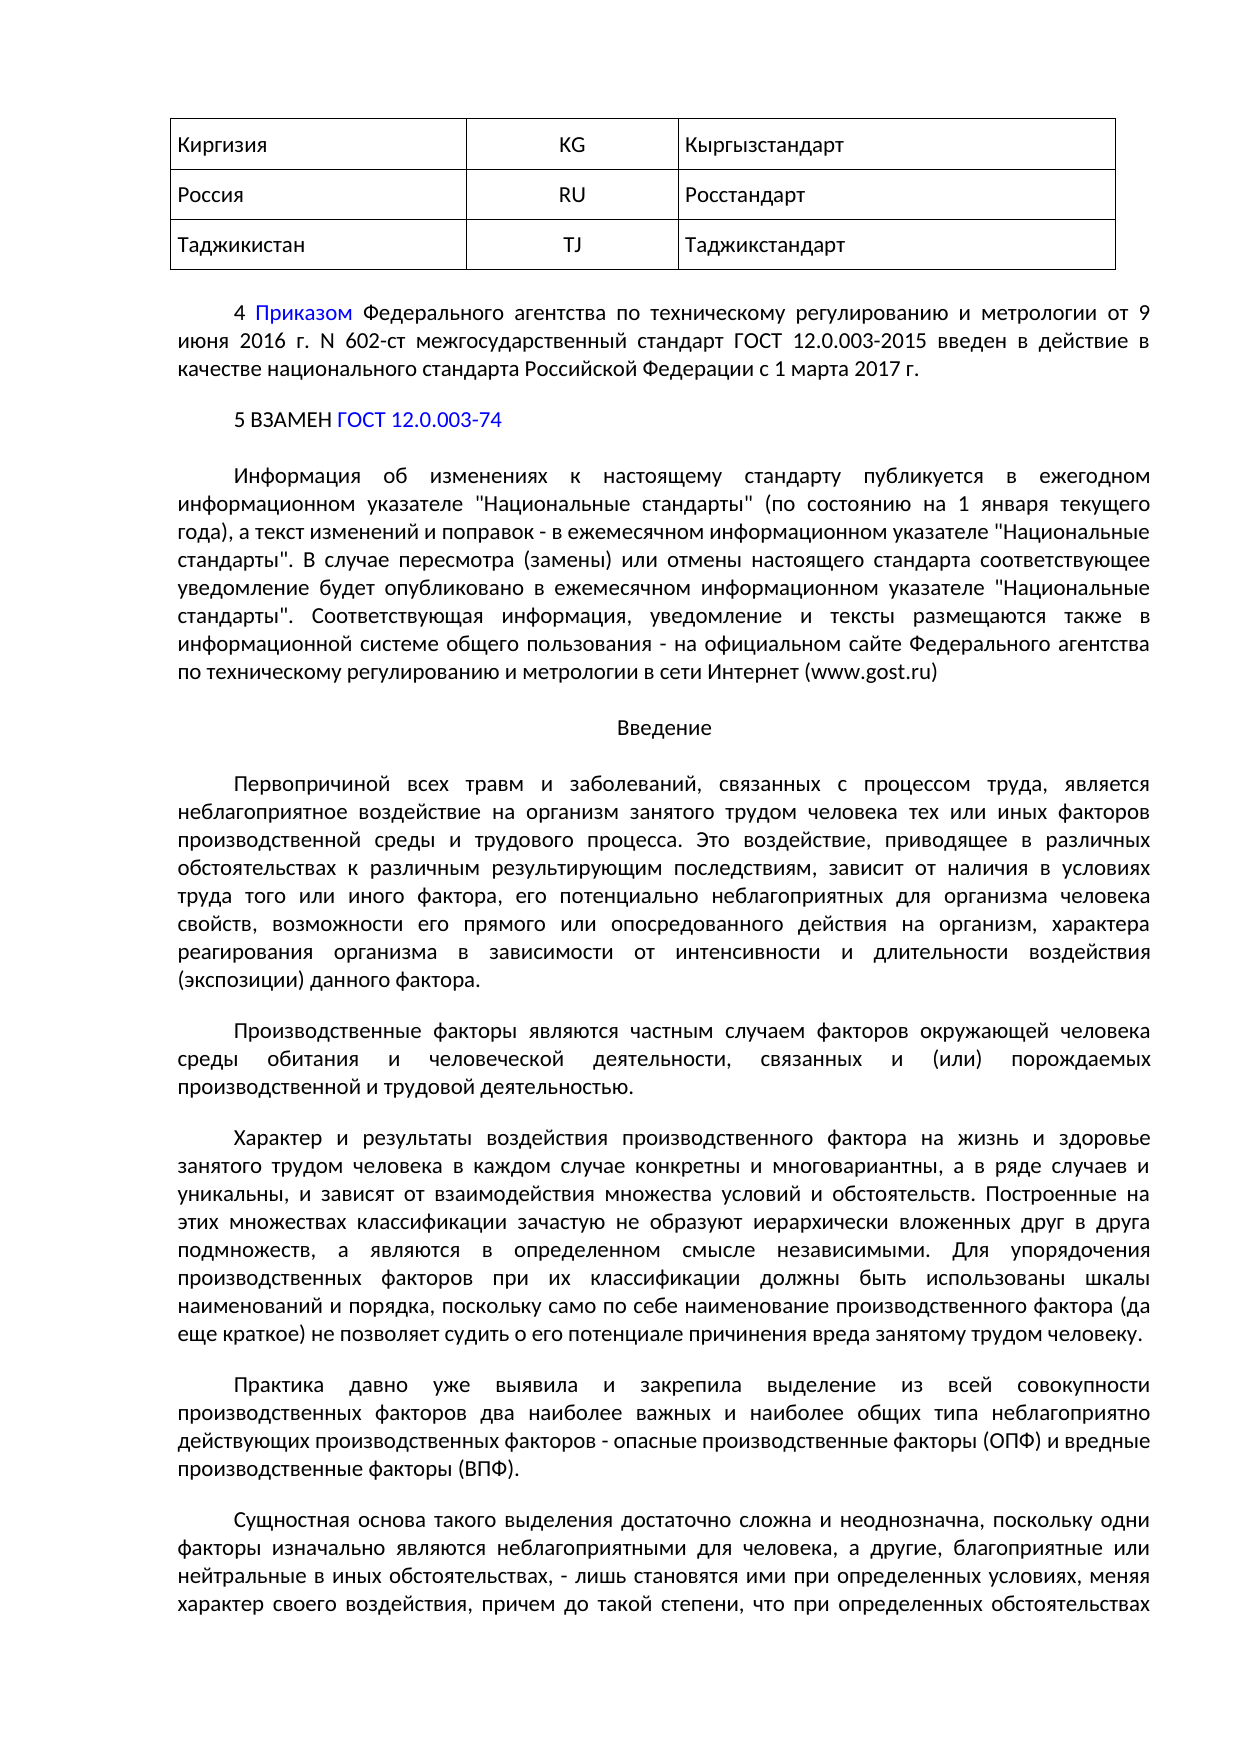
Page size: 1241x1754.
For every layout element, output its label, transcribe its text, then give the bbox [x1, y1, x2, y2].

table_cell RU [467, 170, 678, 219]
text Производственные факторы являются частным случаем факторов окружающей человека среды обитания и человеческой деятельности, связанных и (или) порождаемых производственной и трудовой деятельностью. [177, 1016, 1152, 1101]
text 5 ВЗАМЕН ГОСТ 12.0.003-74 [177, 405, 1152, 433]
table_cell TJ [467, 220, 678, 269]
text Первопричиной всех травм и заболеваний, связанных с процессом труда, является неблагоприятное воздействие на организм занятого трудом человека тех или иных факторов производственной среды и трудового процесса. Это воздействие, приводящее в различных обстоятельствах к различным результирующим последствиям, зависит от наличия в условиях труда того или иного фактора, его потенциально неблагоприятных для организма человека свойств, возможности его прямого или опосредованного действия на организм, характера реагирования организма в зависимости от интенсивности и длительности воздействия (экспозиции) данного фактора. [177, 769, 1152, 993]
text 4 Приказом Федерального агентства по техническому регулированию и метрологии от 9 июня 2016 г. N 602-ст межгосударственный стандарт ГОСТ 12.0.003-2015 введен в действие в качестве национального стандарта Российской Федерации с 1 марта 2017 г. [177, 298, 1152, 382]
table_cell Россия [171, 170, 466, 219]
text Информация об изменениях к настоящему стандарту публикуется в ежегодном информационном указателе "Национальные стандарты" (по состоянию на 1 января текущего года), а текст изменений и поправок - в ежемесячном информационном указателе "Национальные стандарты". В случае пересмотра (замены) или отмены настоящего стандарта соответствующее уведомление будет опубликовано в ежемесячном информационном указателе "Национальные стандарты". Соответствующая информация, уведомление и тексты размещаются также в информационной системе общего пользования - на официальном сайте Федерального агентства по техническому регулированию и метрологии в сети Интернет (www.gost.ru) [177, 461, 1152, 685]
table_cell Росстандарт [679, 170, 1115, 219]
table_cell KG [467, 119, 678, 168]
table_cell Кыргызстандарт [679, 119, 1115, 168]
table_cell Таджикстандарт [679, 220, 1115, 269]
table_cell Таджикистан [171, 220, 466, 269]
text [177, 1506, 1152, 1618]
text Характер и результаты воздействия производственного фактора на жизнь и здоровье занятого трудом человека в каждом случае конкретны и многовариантны, а в ряде случаев и уникальны, и зависят от взаимодействия множества условий и обстоятельств. Построенные на этих множествах классификации зачастую не образуют иерархически вложенных друг в друга подмножеств, а являются в определенном смысле независимыми. Для упорядочения производственных факторов при их классификации должны быть использованы шкалы наименований и порядка, поскольку само по себе наименование производственного фактора (да еще краткое) не позволяет судить о его потенциале причинения вреда занятому трудом человеку. [177, 1123, 1152, 1348]
text Введение [177, 713, 1152, 741]
table_cell Киргизия [171, 119, 466, 168]
text Практика давно уже выявила и закрепила выделение из всей совокупности производственных факторов два наиболее важных и наиболее общих типа неблагоприятно действующих производственных факторов - опасные производственные факторы (ОПФ) и вредные производственные факторы (ВПФ). [177, 1371, 1152, 1483]
